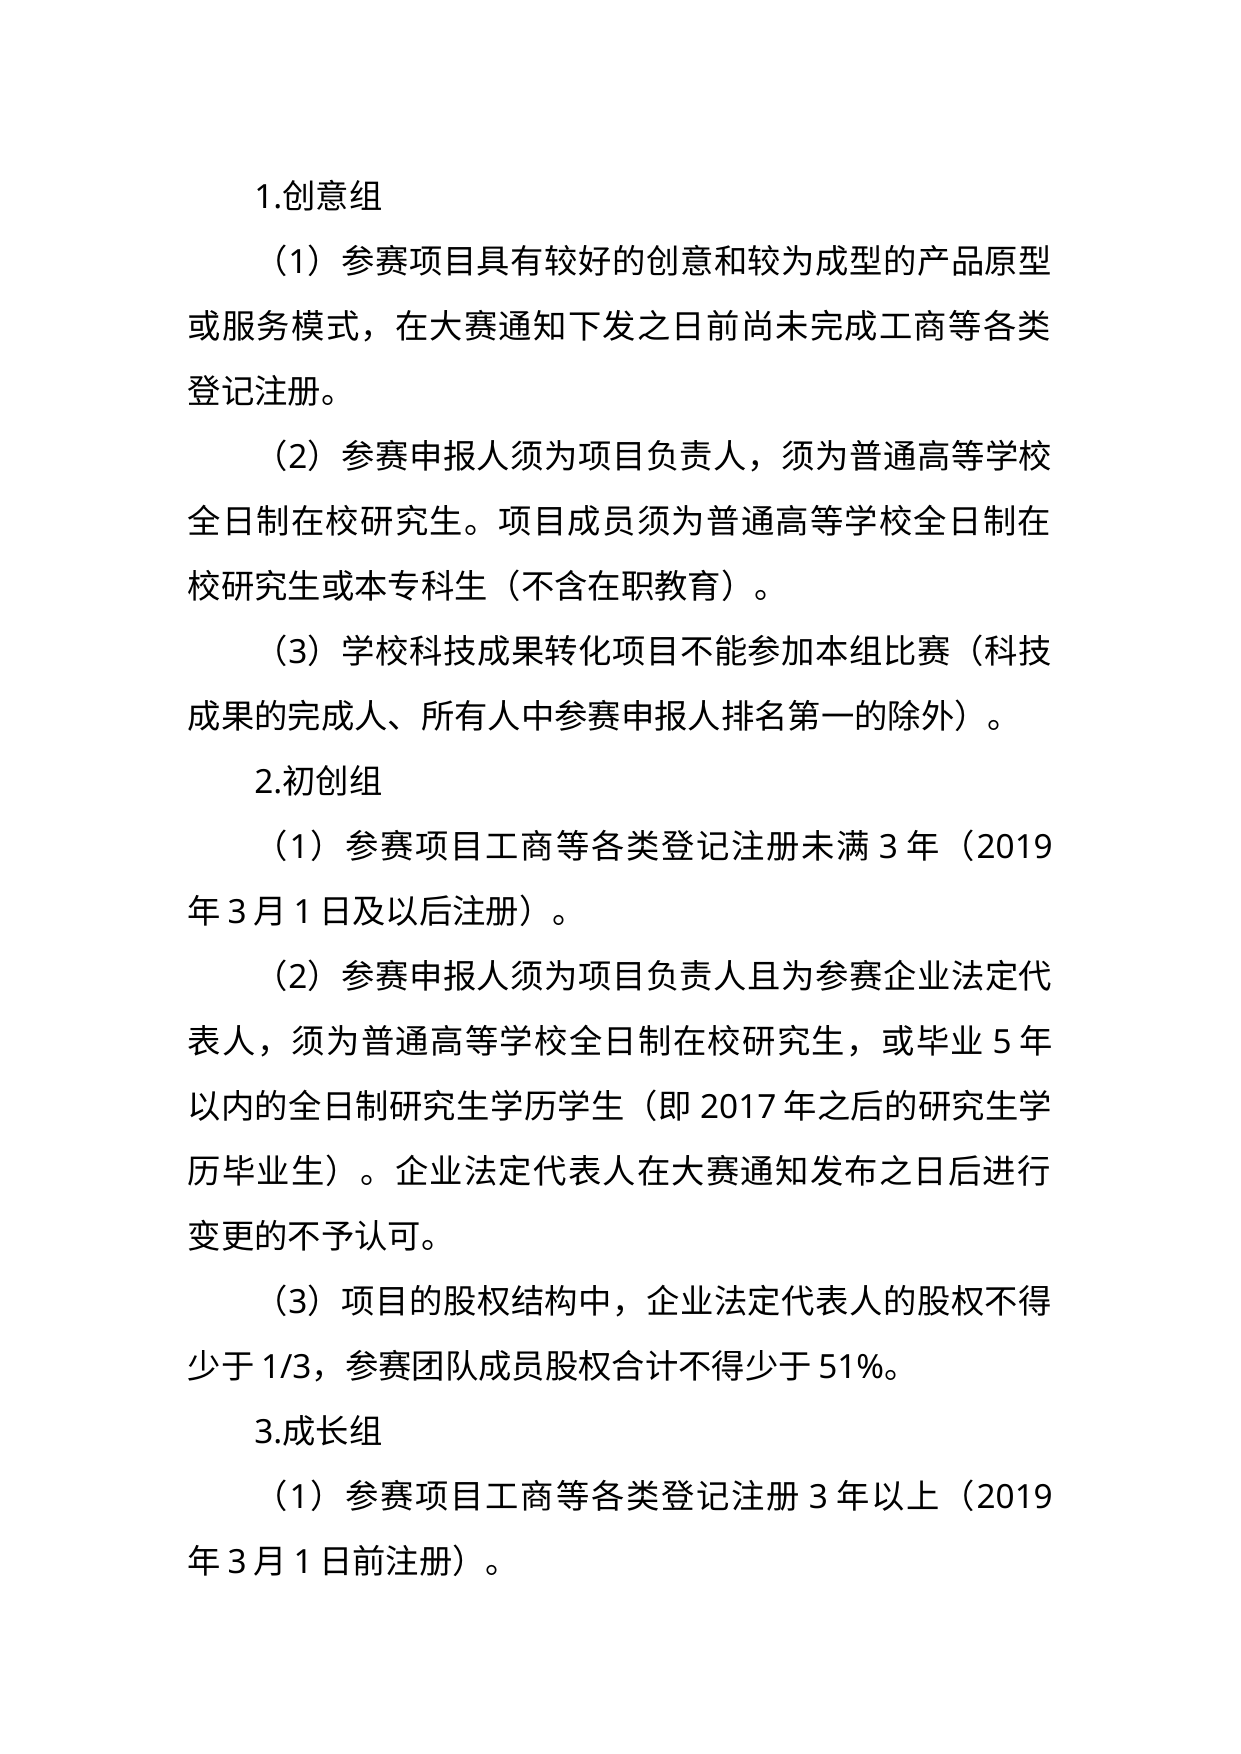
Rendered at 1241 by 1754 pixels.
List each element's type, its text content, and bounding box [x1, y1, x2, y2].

text 1.创意组 [187, 162, 1053, 227]
text （1）参赛项目具有较好的创意和较为成型的产品原型或服务模式，在大赛通知下发之日前尚未完成工商等各类登记注册。 [187, 227, 1053, 422]
text 3.成长组 [187, 1397, 1053, 1462]
text （1）参赛项目工商等各类登记注册3年以上（2019年3月1日前注册）。 [187, 1462, 1053, 1592]
text （2）参赛申报人须为项目负责人，须为普通高等学校全日制在校研究生。项目成员须为普通高等学校全日制在校研究生或本专科生（不含在职教育）。 [187, 422, 1053, 617]
text 2.初创组 [187, 747, 1053, 812]
text （3）学校科技成果转化项目不能参加本组比赛（科技成果的完成人、所有人中参赛申报人排名第一的除外）。 [187, 617, 1053, 747]
text （3）项目的股权结构中，企业法定代表人的股权不得少于1/3，参赛团队成员股权合计不得少于51%。 [187, 1267, 1053, 1397]
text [187, 942, 1053, 1267]
text （1）参赛项目工商等各类登记注册未满3年（2019年3月1日及以后注册）。 [187, 812, 1053, 942]
